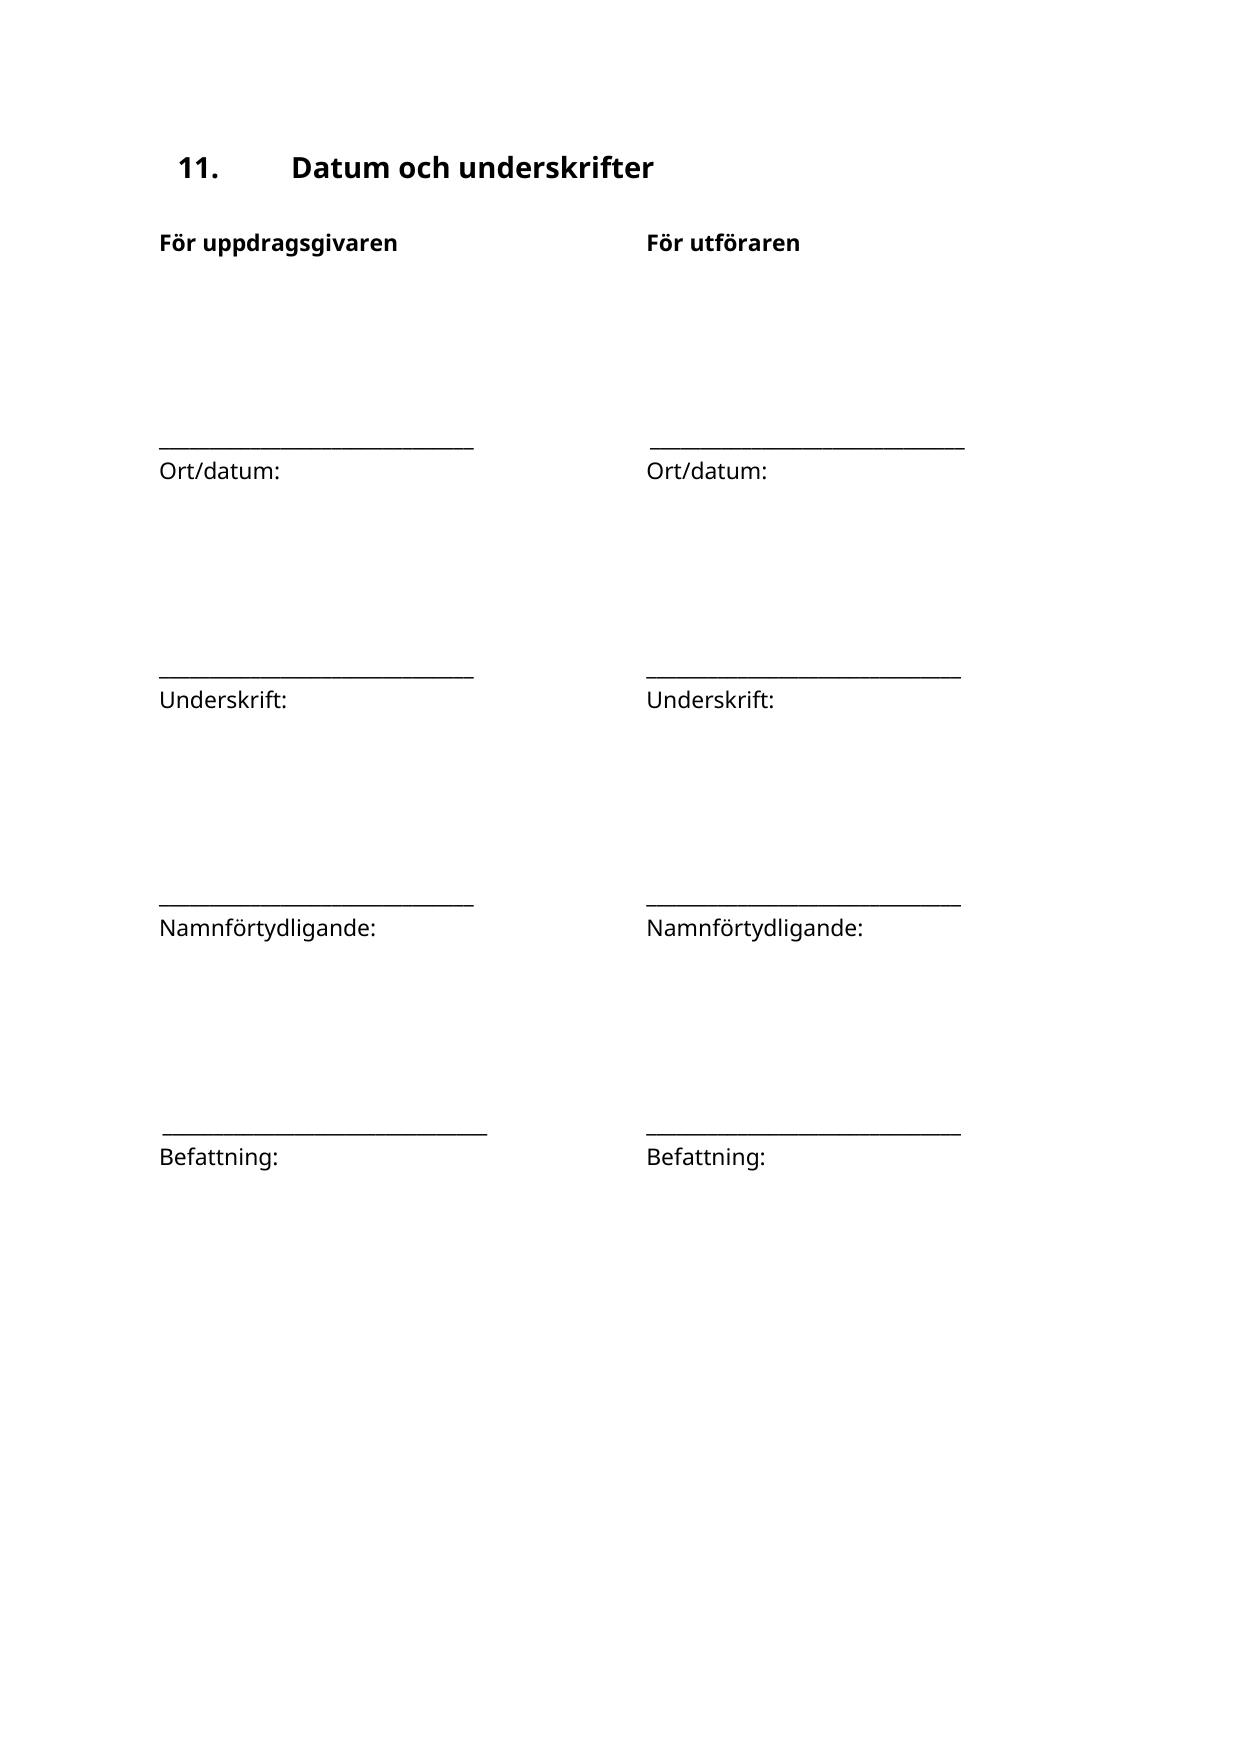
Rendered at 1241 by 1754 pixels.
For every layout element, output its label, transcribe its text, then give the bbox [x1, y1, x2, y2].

table_cell Befattning: [635, 1141, 1092, 1174]
table_cell Underskrift: [148, 684, 635, 717]
table_cell _______________________________ [635, 488, 1092, 684]
table_cell Ort/datum: [148, 455, 635, 488]
table_cell _______________________________ [148, 260, 635, 455]
table_cell Ort/datum: [635, 455, 1092, 488]
table_header För uppdragsgivaren [148, 227, 635, 260]
table_cell _______________________________ [635, 945, 1092, 1141]
table_cell ________________________________ [148, 945, 635, 1141]
list Datum och underskrifter [177, 147, 1092, 187]
table_cell Befattning: [148, 1141, 635, 1174]
table_cell Namnförtydligande: [635, 913, 1092, 945]
table_cell Namnförtydligande: [148, 913, 635, 945]
table_cell _______________________________ [148, 488, 635, 684]
table_cell _______________________________ [148, 717, 635, 912]
table_header För utföraren [635, 227, 1092, 260]
table_cell _______________________________ [635, 717, 1092, 912]
table_cell Underskrift: [635, 684, 1092, 717]
table_cell _______________________________ [635, 260, 1092, 455]
